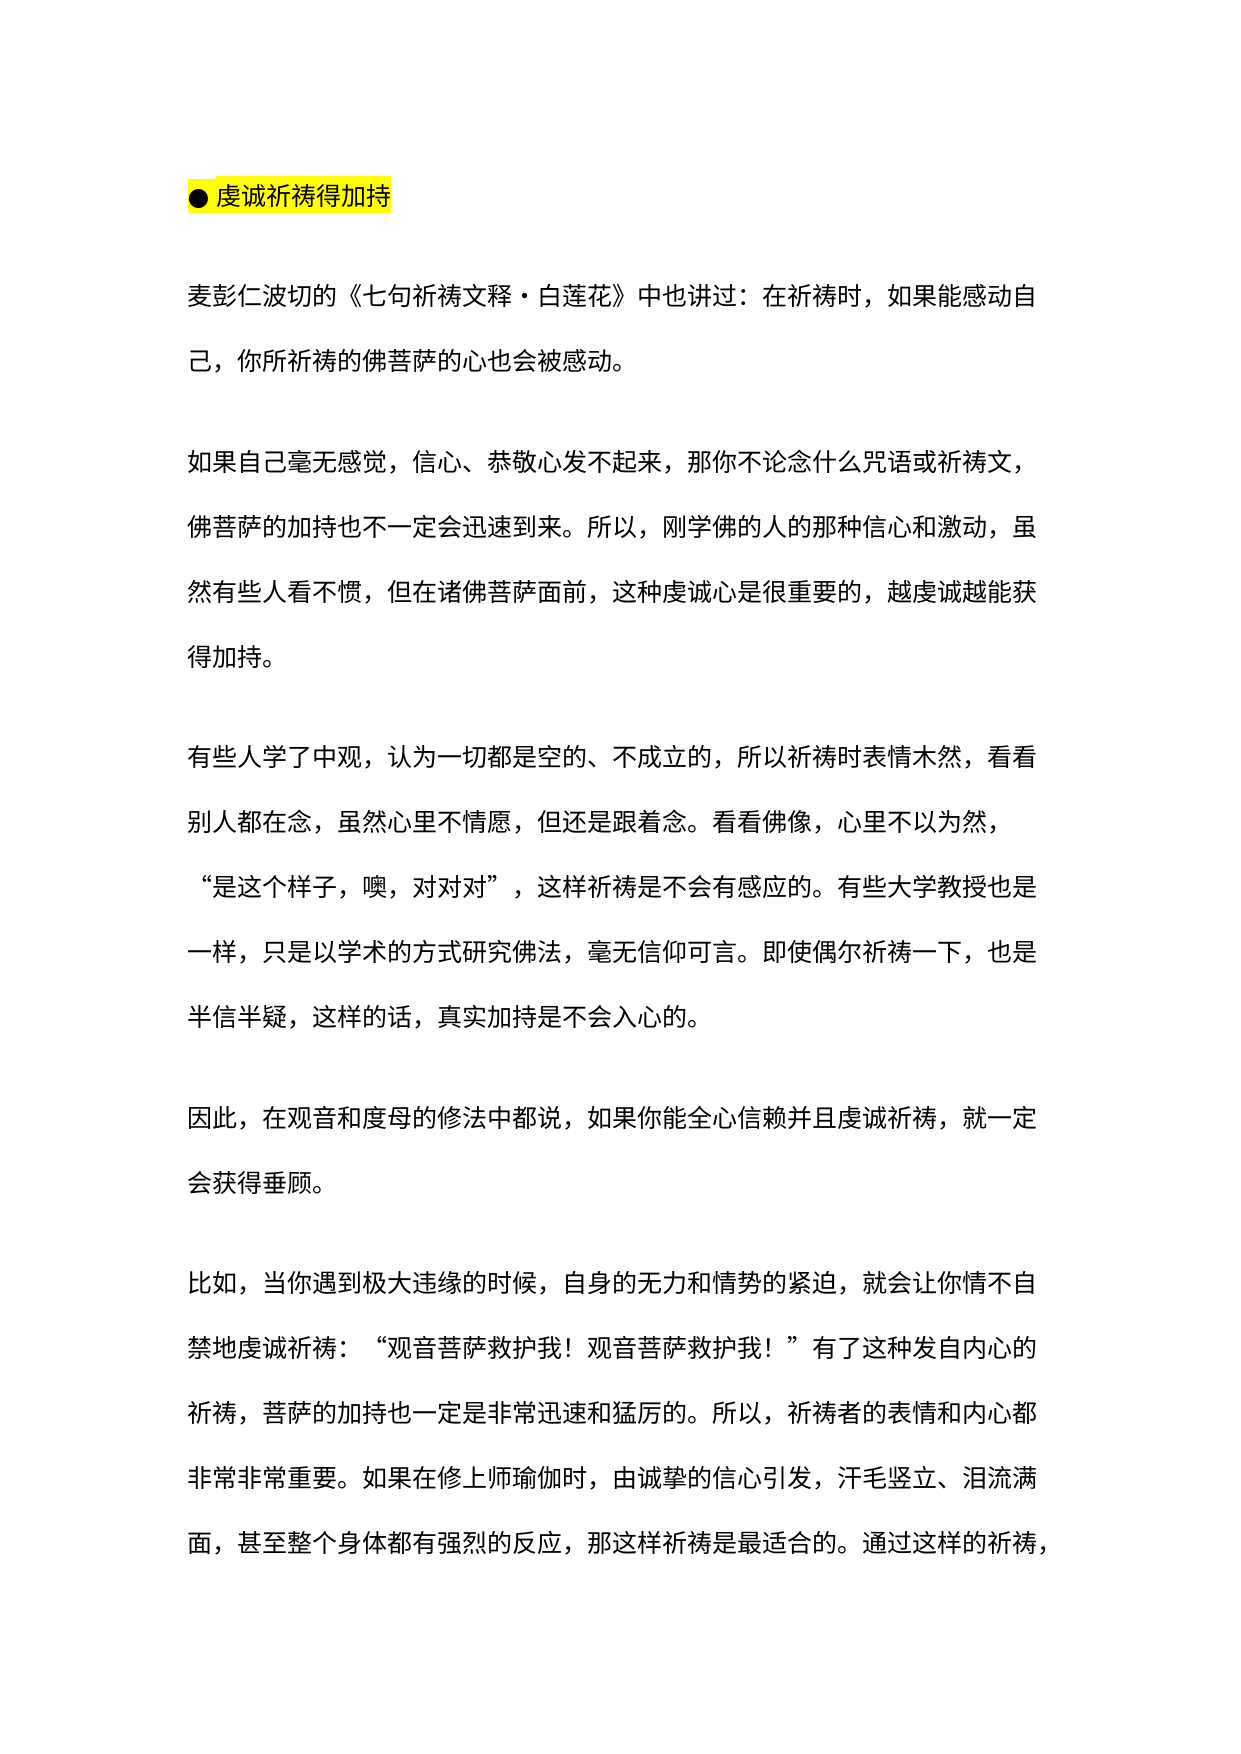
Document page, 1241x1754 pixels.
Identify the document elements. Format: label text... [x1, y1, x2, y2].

text 麦彭仁波切的《七句祈祷文释•白莲花》中也讲过：在祈祷时，如果能感动自己，你所祈祷的佛菩萨的心也会被感动。 [187, 262, 1053, 392]
text 如果自己毫无感觉，信心、恭敬心发不起来，那你不论念什么咒语或祈祷文，佛菩萨的加持也不一定会迅速到来。所以，刚学佛的人的那种信心和激动，虽然有些人看不惯，但在诸佛菩萨面前，这种虔诚心是很重要的，越虔诚越能获得加持。 [187, 428, 1053, 688]
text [187, 1249, 1053, 1574]
text 有些人学了中观，认为一切都是空的、不成立的，所以祈祷时表情木然，看看别人都在念，虽然心里不情愿，但还是跟着念。看看佛像，心里不以为然，“是这个样子，噢，对对对”，这样祈祷是不会有感应的。有些大学教授也是一样，只是以学术的方式研究佛法，毫无信仰可言。即使偶尔祈祷一下，也是半信半疑，这样的话，真实加持是不会入心的。 [187, 723, 1053, 1048]
text 因此，在观音和度母的修法中都说，如果你能全心信赖并且虔诚祈祷，就一定会获得垂顾。 [187, 1084, 1053, 1214]
text ● 虔诚祈祷得加持 [187, 162, 1053, 227]
